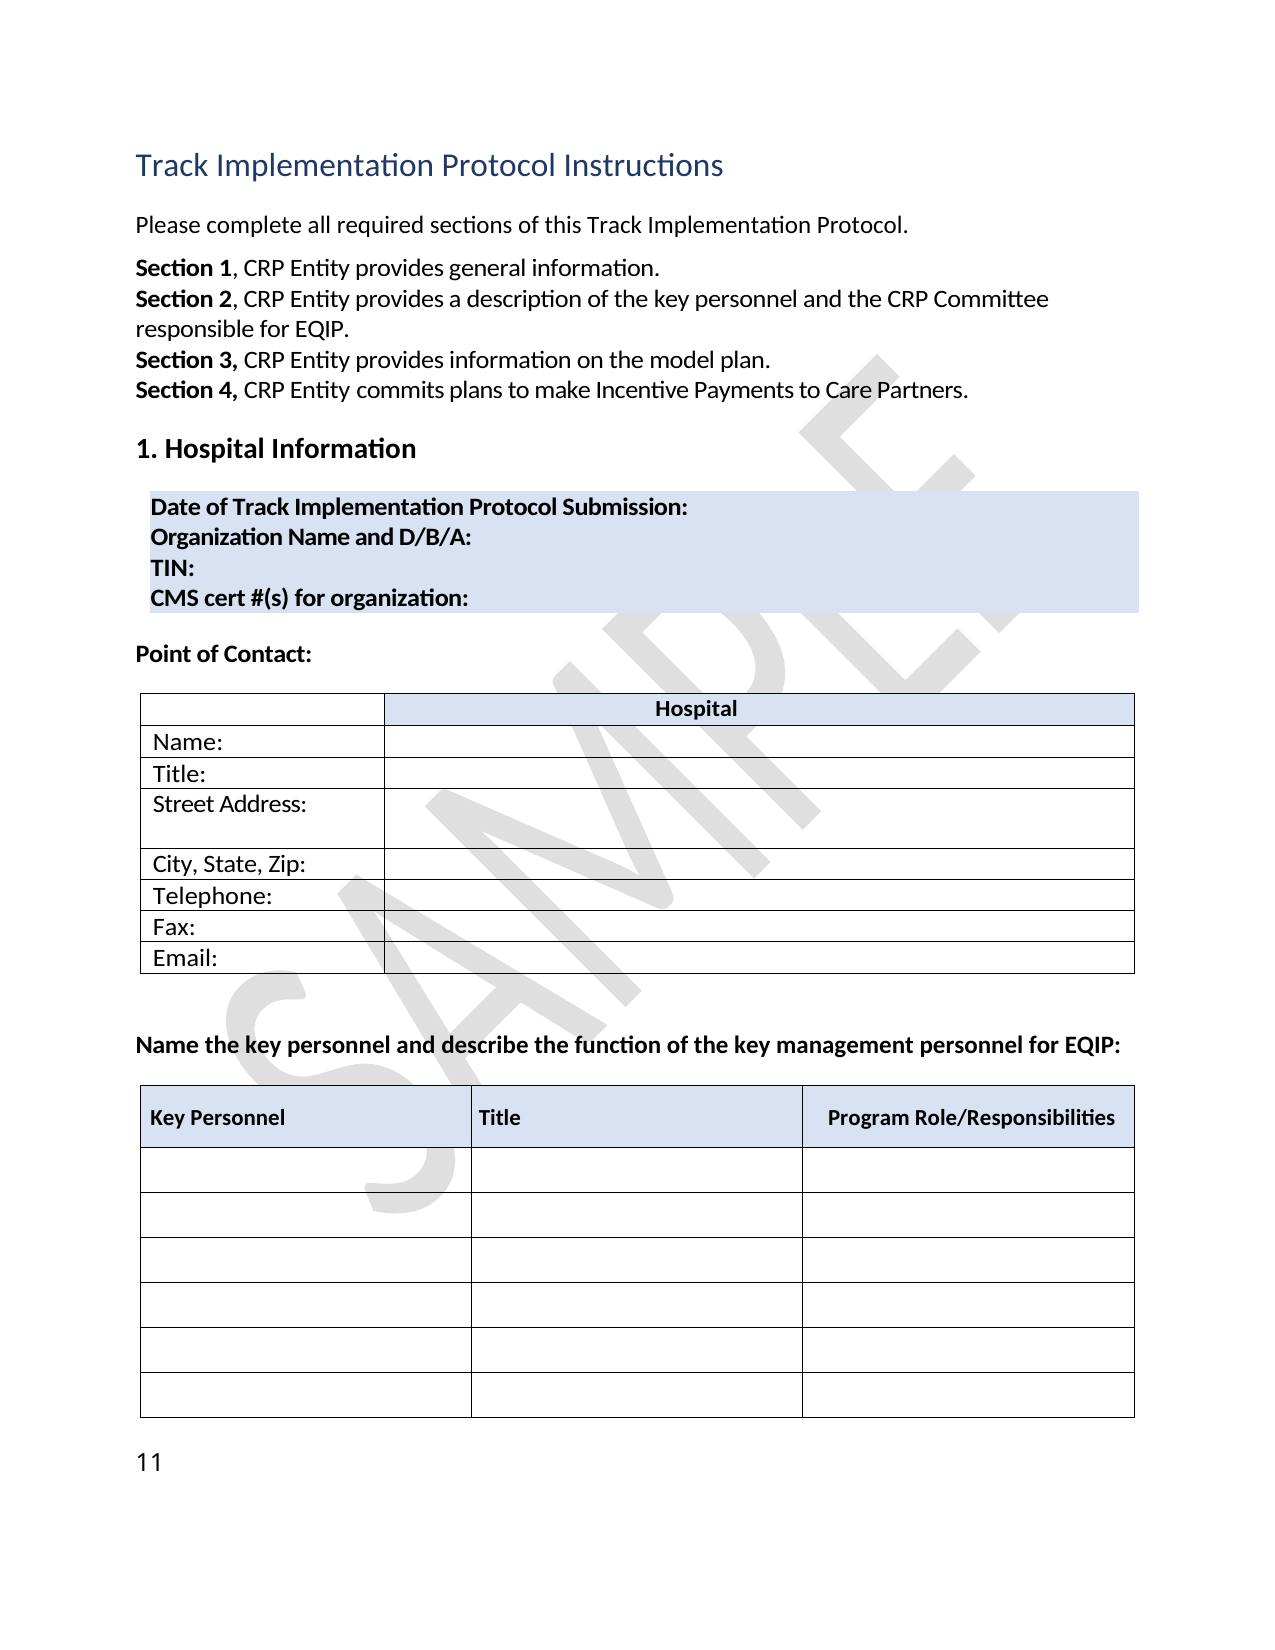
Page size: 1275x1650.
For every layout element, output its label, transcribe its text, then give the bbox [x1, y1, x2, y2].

text Point of Contact: [135, 638, 1139, 668]
table_cell [472, 1238, 802, 1282]
text Date of Track Implementation Protocol Submission: [150, 491, 1139, 521]
text CMS cert #(s) for organization: [150, 582, 1139, 613]
table_cell [141, 1373, 471, 1417]
table_cell [385, 758, 1134, 788]
table_cell [472, 1373, 802, 1417]
table_cell Fax: [141, 911, 384, 941]
table_cell [803, 1328, 1134, 1372]
text Section 1, CRP Entity provides general information. [135, 252, 1139, 283]
table_cell [385, 789, 1134, 847]
table_header Key Personnel [141, 1086, 471, 1147]
text Section 3, CRP Entity provides information on the model plan. [135, 344, 1139, 374]
text Track Implementation Protocol Instructions [135, 144, 1139, 184]
table_cell [472, 1328, 802, 1372]
table_cell [385, 880, 1134, 910]
table_cell [803, 1238, 1134, 1282]
table_cell [472, 1193, 802, 1237]
table_cell [385, 726, 1134, 757]
table_header [141, 694, 384, 725]
table_cell [141, 1283, 471, 1327]
table_cell Telephone: [141, 880, 384, 910]
text Name the key personnel and describe the function of the key management personnel for EQIP: [135, 1030, 1139, 1060]
text Please complete all required sections of this Track Implementation Protocol. [135, 209, 1139, 240]
table_cell [803, 1193, 1134, 1237]
table_cell Name: [141, 726, 384, 757]
table_cell [141, 1238, 471, 1282]
table_cell [385, 911, 1134, 941]
table_cell [472, 1148, 802, 1192]
subtitle 1. Hospital Information [135, 430, 1139, 466]
table_cell City, State, Zip: [141, 849, 384, 879]
text Section 2, CRP Entity provides a description of the key personnel and the CRP Committee responsible for EQIP. [135, 283, 1139, 344]
table_cell [141, 1193, 471, 1237]
table_cell [803, 1283, 1134, 1327]
table_cell [803, 1373, 1134, 1417]
table_cell Street Address: [141, 789, 384, 847]
text TIN: [150, 552, 1139, 582]
text Section 4, CRP Entity commits plans to make Incentive Payments to Care Partners. [135, 374, 1139, 405]
table_cell Email: [141, 942, 384, 973]
table_cell [803, 1148, 1134, 1192]
table_cell [141, 1328, 471, 1372]
table_cell [472, 1283, 802, 1327]
table_cell Title: [141, 758, 384, 788]
table_cell [141, 1148, 471, 1192]
table_header Title [472, 1086, 802, 1147]
table_header Hospital [385, 694, 1134, 725]
table_cell [385, 849, 1134, 879]
table_header Program Role/Responsibilities [803, 1086, 1134, 1147]
table_cell [385, 942, 1134, 973]
text Organization Name and D/B/A: [150, 521, 1139, 552]
